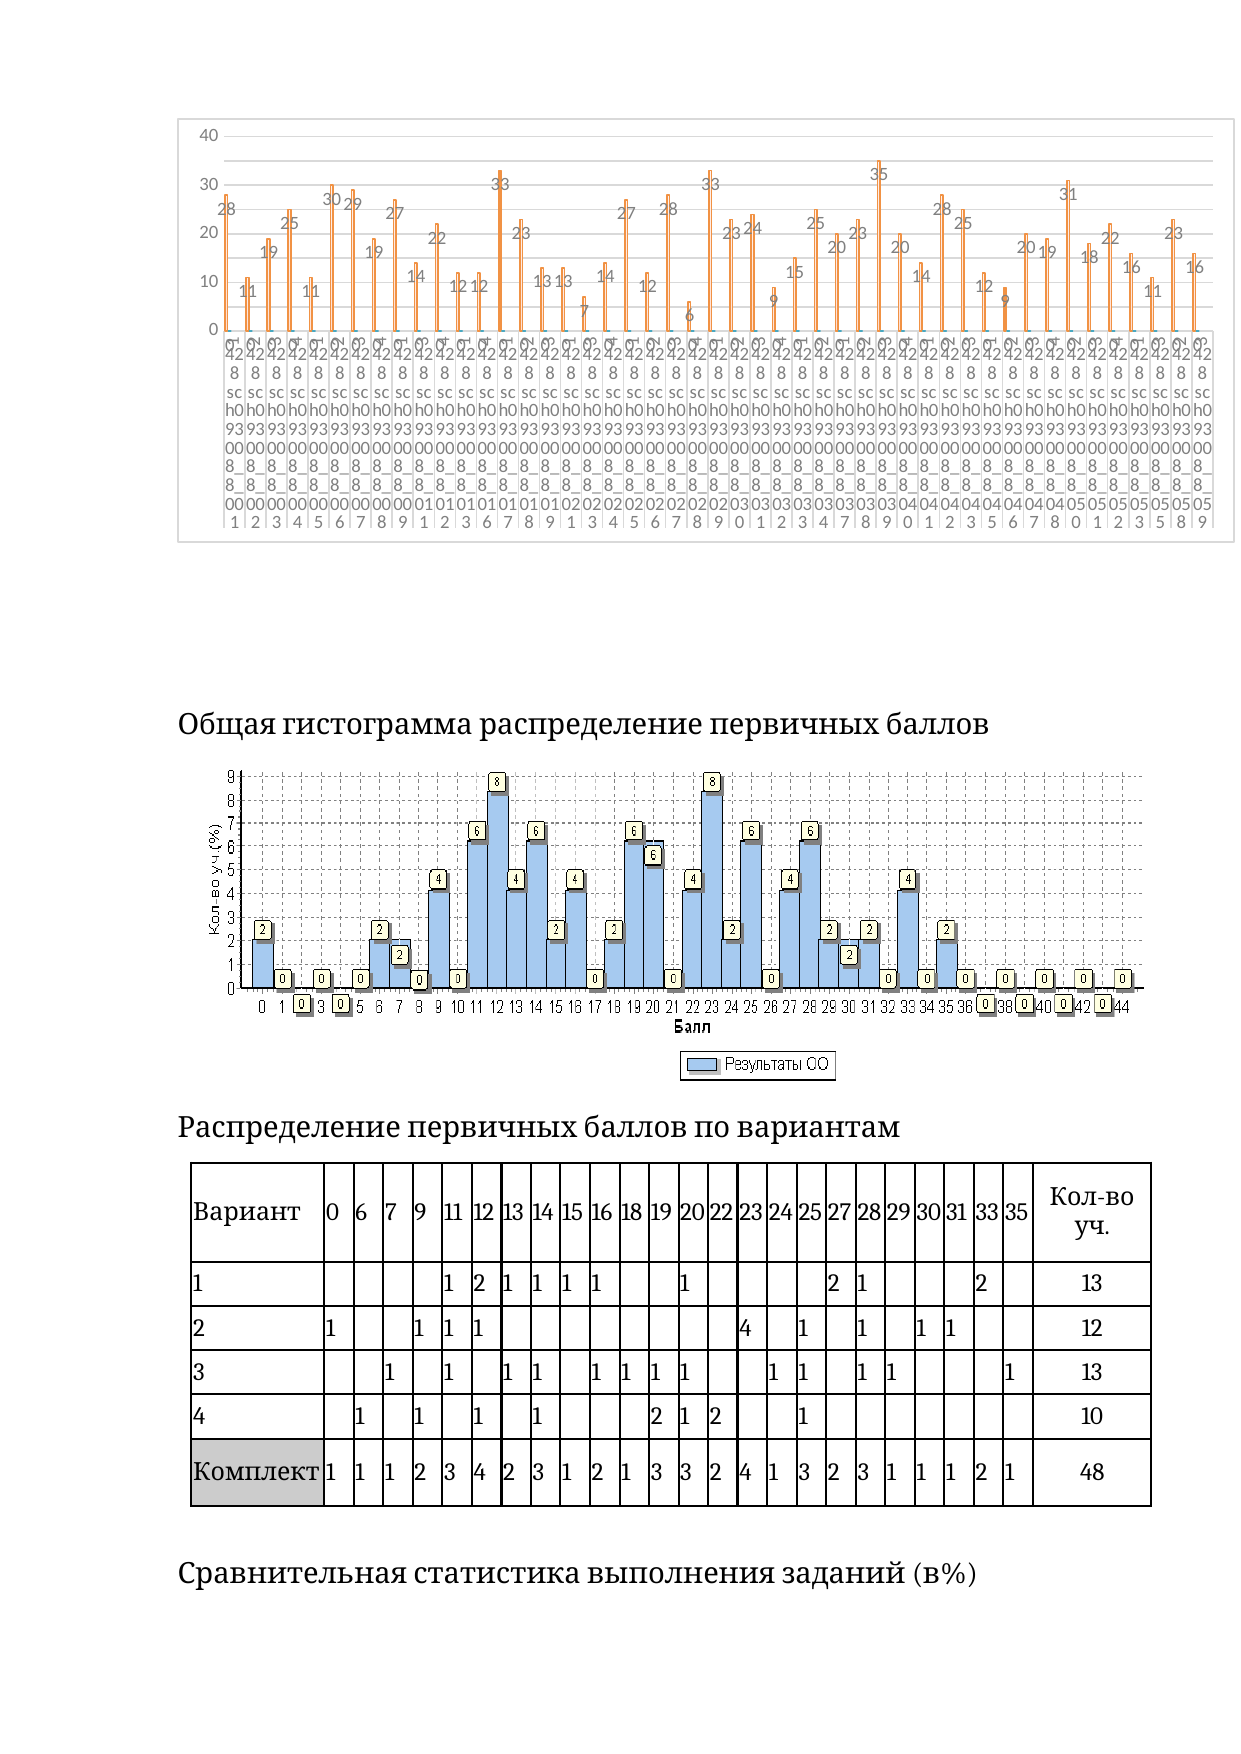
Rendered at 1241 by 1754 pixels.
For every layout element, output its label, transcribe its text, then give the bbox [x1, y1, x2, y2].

table_header 11 [443, 1164, 471, 1261]
table_cell 1 [680, 1263, 707, 1304]
table_cell [827, 1395, 855, 1437]
table_cell [739, 1263, 766, 1304]
table_cell 1 [916, 1307, 943, 1349]
table_cell 1 [532, 1263, 559, 1304]
table_cell [1004, 1307, 1032, 1349]
table_cell 1 [680, 1351, 707, 1393]
table_header 0 [325, 1164, 353, 1261]
table_cell [916, 1395, 943, 1437]
table_cell [827, 1307, 855, 1349]
table_cell [739, 1351, 766, 1393]
table_header 24 [768, 1164, 796, 1261]
table_cell 1 [384, 1440, 412, 1505]
table_header 14 [532, 1164, 559, 1261]
table_cell 4 [192, 1395, 323, 1437]
table_cell 1 [798, 1351, 825, 1393]
table_cell [473, 1351, 500, 1393]
table_cell [355, 1263, 382, 1304]
table_cell 1 [355, 1395, 382, 1437]
table_cell 2 [827, 1440, 855, 1505]
table_cell 1 [473, 1395, 500, 1437]
table_cell 3 [680, 1440, 707, 1505]
table_header 22 [709, 1164, 736, 1261]
table_cell 10 [1034, 1395, 1150, 1437]
table_cell 3 [857, 1440, 884, 1505]
table_cell [591, 1307, 619, 1349]
picture [177, 758, 1174, 1098]
table_header 25 [798, 1164, 825, 1261]
table_cell 1 [798, 1395, 825, 1437]
table_cell 1 [325, 1440, 353, 1505]
table_cell 1 [532, 1351, 559, 1393]
table_cell 1 [886, 1440, 914, 1505]
table_cell [975, 1351, 1002, 1393]
table_header 13 [503, 1164, 530, 1261]
table_cell 1 [680, 1395, 707, 1437]
table_cell 1 [886, 1351, 914, 1393]
table_cell [709, 1263, 736, 1304]
table_cell 1 [916, 1440, 943, 1505]
table_cell 1 [650, 1351, 678, 1393]
table_cell [975, 1395, 1002, 1437]
table_cell [739, 1395, 766, 1437]
table_cell [886, 1307, 914, 1349]
table_cell [768, 1307, 796, 1349]
table_header 31 [945, 1164, 973, 1261]
table_cell 2 [192, 1307, 323, 1349]
table_header 18 [621, 1164, 648, 1261]
table_cell 2 [827, 1263, 855, 1304]
table_cell [798, 1263, 825, 1304]
table_cell 1 [443, 1351, 471, 1393]
table_cell 4 [473, 1440, 500, 1505]
text Распределение первичных баллов по вариантам [177, 1111, 1165, 1145]
table_cell [945, 1263, 973, 1304]
table_cell 1 [384, 1351, 412, 1393]
table_cell [945, 1395, 973, 1437]
table_cell 13 [1034, 1351, 1150, 1393]
table_cell 1 [473, 1307, 500, 1349]
table_cell [886, 1395, 914, 1437]
table_cell [1004, 1263, 1032, 1304]
table_cell [443, 1395, 471, 1437]
table_cell 1 [1004, 1351, 1032, 1393]
table_header 9 [414, 1164, 441, 1261]
table_cell 1 [857, 1307, 884, 1349]
table_cell [355, 1307, 382, 1349]
table_header Кол-во уч. [1034, 1164, 1150, 1261]
table_cell [621, 1307, 648, 1349]
table_cell [621, 1395, 648, 1437]
table_cell 1 [325, 1307, 353, 1349]
table_header 6 [355, 1164, 382, 1261]
table_header 27 [827, 1164, 855, 1261]
table_cell 1 [503, 1351, 530, 1393]
table_cell 48 [1034, 1440, 1150, 1505]
table_cell 1 [355, 1440, 382, 1505]
table_cell 1 [443, 1307, 471, 1349]
table_cell 3 [532, 1440, 559, 1505]
table_cell 1 [798, 1307, 825, 1349]
table_cell [355, 1351, 382, 1393]
table_cell [414, 1263, 441, 1304]
table_cell 1 [561, 1263, 589, 1304]
table_cell [384, 1395, 412, 1437]
table_cell [591, 1395, 619, 1437]
table_cell [621, 1263, 648, 1304]
table_cell [561, 1395, 589, 1437]
table_header 23 [739, 1164, 766, 1261]
table_cell 2 [414, 1440, 441, 1505]
table_cell 1 [414, 1307, 441, 1349]
table_header 15 [561, 1164, 589, 1261]
table_header 7 [384, 1164, 412, 1261]
table_cell 1 [857, 1263, 884, 1304]
table_cell [414, 1351, 441, 1393]
table_cell 1 [591, 1351, 619, 1393]
table_cell [561, 1351, 589, 1393]
table_cell [916, 1351, 943, 1393]
table_cell [384, 1307, 412, 1349]
table_cell [650, 1307, 678, 1349]
table_cell [561, 1307, 589, 1349]
table_cell [325, 1395, 353, 1437]
table_cell [975, 1307, 1002, 1349]
table_cell 4 [739, 1307, 766, 1349]
table_cell 2 [975, 1440, 1002, 1505]
table_cell 1 [443, 1263, 471, 1304]
table_cell 2 [473, 1263, 500, 1304]
table_cell [709, 1307, 736, 1349]
table_cell 1 [857, 1351, 884, 1393]
table_cell 1 [945, 1307, 973, 1349]
table_cell 1 [532, 1395, 559, 1437]
table_cell 12 [1034, 1307, 1150, 1349]
table_header 20 [680, 1164, 707, 1261]
table_cell 1 [561, 1440, 589, 1505]
table_cell 2 [503, 1440, 530, 1505]
table_cell 4 [739, 1440, 766, 1505]
table_cell 1 [591, 1263, 619, 1304]
table_cell 1 [945, 1440, 973, 1505]
text Общая гистограмма распределение первичных баллов [177, 708, 1165, 742]
table_cell [503, 1395, 530, 1437]
table_header 30 [916, 1164, 943, 1261]
table_cell 3 [650, 1440, 678, 1505]
table_cell [768, 1395, 796, 1437]
table_cell 2 [591, 1440, 619, 1505]
table_cell 2 [975, 1263, 1002, 1304]
table_header 28 [857, 1164, 884, 1261]
table_cell [325, 1351, 353, 1393]
table_cell [532, 1307, 559, 1349]
table_cell [945, 1351, 973, 1393]
table_cell 1 [1004, 1440, 1032, 1505]
table_cell 1 [621, 1440, 648, 1505]
table_header 35 [1004, 1164, 1032, 1261]
table_cell 2 [709, 1395, 736, 1437]
table_cell 1 [414, 1395, 441, 1437]
table_cell 3 [443, 1440, 471, 1505]
table_cell 1 [768, 1351, 796, 1393]
table_cell [886, 1263, 914, 1304]
text Сравнительная статистика выполнения заданий (в%) [177, 1557, 1165, 1591]
table_cell 1 [503, 1263, 530, 1304]
table_cell 3 [192, 1351, 323, 1393]
table_cell Комплект [192, 1440, 323, 1505]
table_cell [384, 1263, 412, 1304]
table_header 29 [886, 1164, 914, 1261]
table_cell [1004, 1395, 1032, 1437]
table_cell [857, 1395, 884, 1437]
table_cell 3 [798, 1440, 825, 1505]
table_header 33 [975, 1164, 1002, 1261]
table_cell [827, 1351, 855, 1393]
table_header 12 [473, 1164, 500, 1261]
table_cell 1 [192, 1263, 323, 1304]
table_cell 13 [1034, 1263, 1150, 1304]
table_cell [709, 1351, 736, 1393]
table_cell [768, 1263, 796, 1304]
table_cell 1 [768, 1440, 796, 1505]
table_cell [325, 1263, 353, 1304]
table_cell 2 [709, 1440, 736, 1505]
table_header 19 [650, 1164, 678, 1261]
table_header Вариант [192, 1164, 323, 1261]
table_cell [680, 1307, 707, 1349]
table_cell 1 [621, 1351, 648, 1393]
table_cell [503, 1307, 530, 1349]
table_cell [650, 1263, 678, 1304]
table_header 16 [591, 1164, 619, 1261]
table_cell [916, 1263, 943, 1304]
table_cell 2 [650, 1395, 678, 1437]
